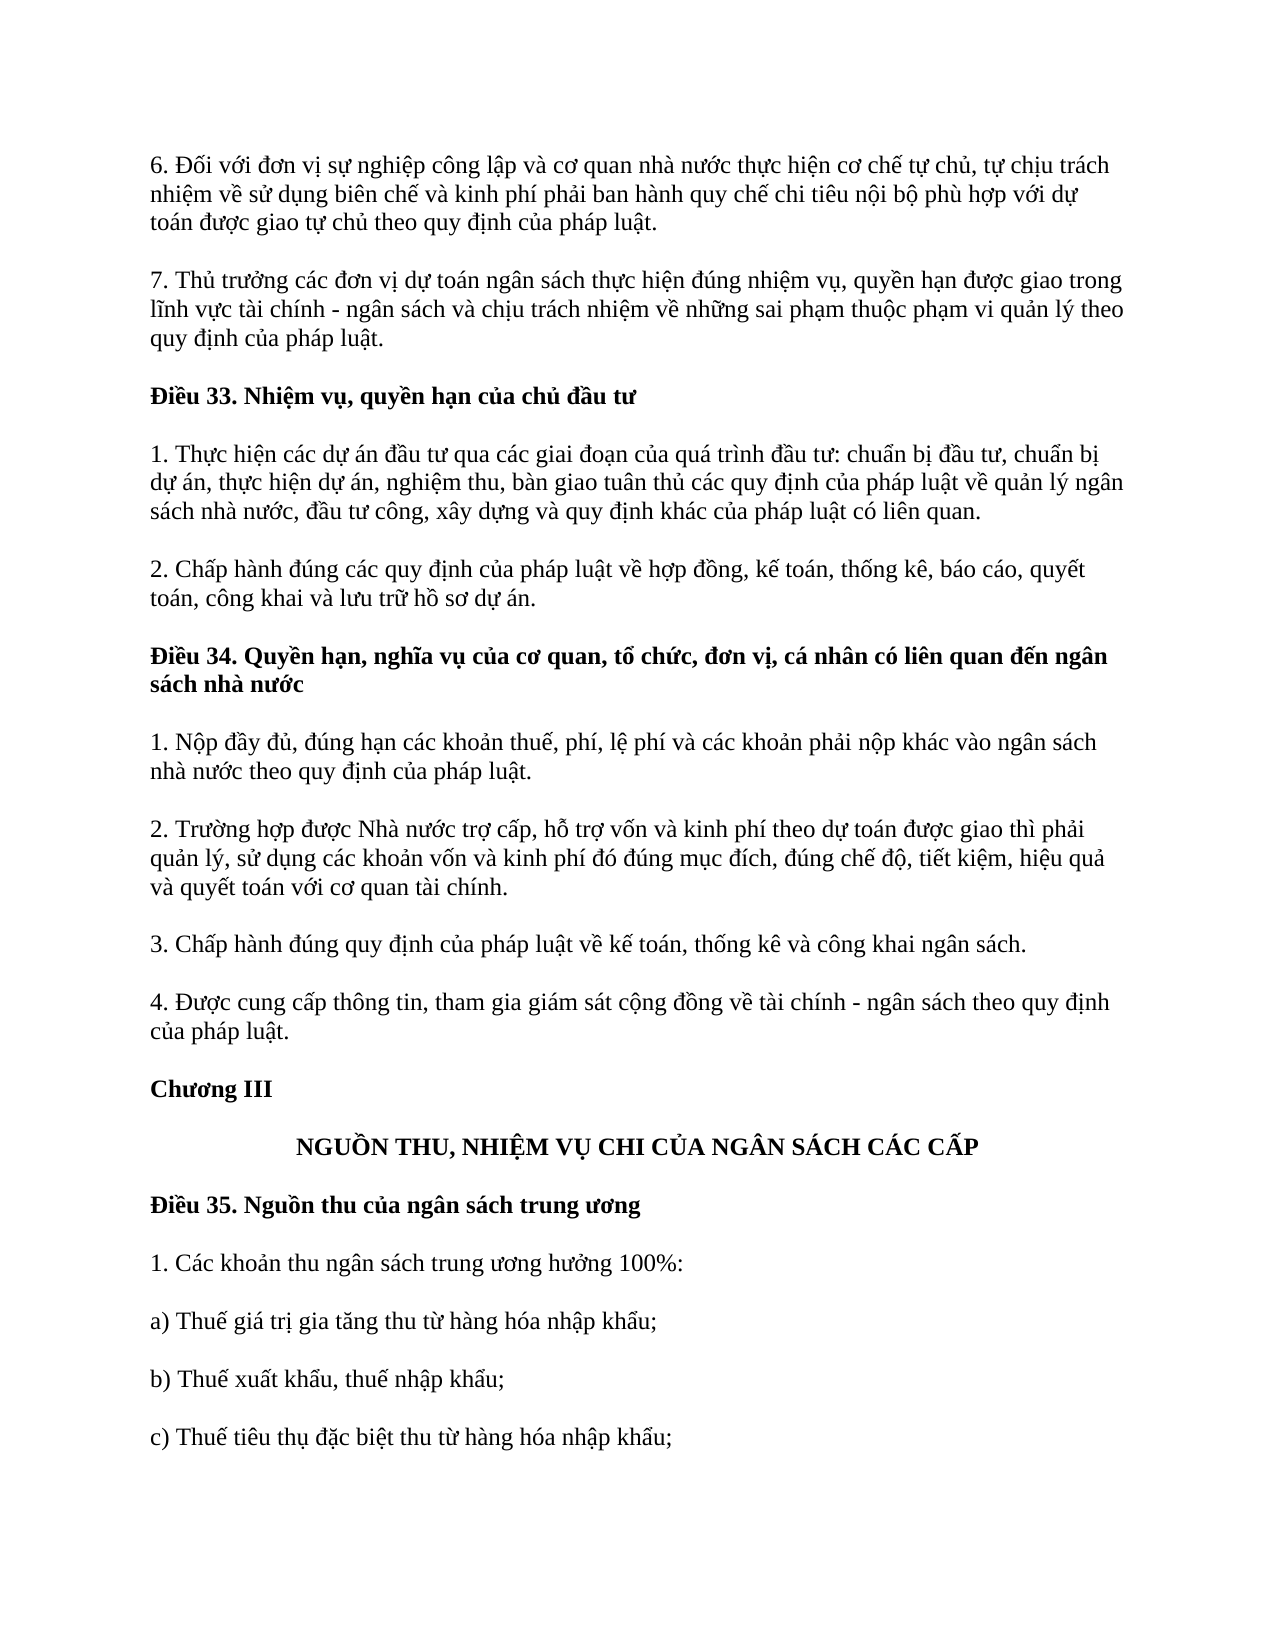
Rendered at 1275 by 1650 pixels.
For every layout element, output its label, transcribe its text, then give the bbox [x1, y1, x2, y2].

text Điều 34. Quyền hạn, nghĩa vụ của cơ quan, tổ chức, đơn vị, cá nhân có liên quan đến ngân sách nhà nước [150, 641, 1125, 698]
text Điều 33. Nhiệm vụ, quyền hạn của chủ đầu tư [150, 381, 1125, 409]
text 2. Trường hợp được Nhà nước trợ cấp, hỗ trợ vốn và kinh phí theo dự toán được giao thì phải quản lý, sử dụng các khoản vốn và kinh phí đó đúng mục đích, đúng chế độ, tiết kiệm, hiệu quả và quyết toán với cơ quan tài chính. [150, 814, 1125, 900]
text a) Thuế giá trị gia tăng thu từ hàng hóa nhập khẩu; [541, 1306, 1125, 1334]
text Chương III [150, 1074, 1125, 1103]
text b) Thuế xuất khẩu, thuế nhập khẩu; [150, 1364, 1125, 1392]
text 7. Thủ trưởng các đơn vị dự toán ngân sách thực hiện đúng nhiệm vụ, quyền hạn được giao trong lĩnh vực tài chính - ngân sách và chịu trách nhiệm về những sai phạm thuộc phạm vi quản lý theo quy định của pháp luật. [150, 265, 1125, 352]
text 1. Thực hiện các dự án đầu tư qua các giai đoạn của quá trình đầu tư: chuẩn bị đầu tư, chuẩn bị dự án, thực hiện dự án, nghiệm thu, bàn giao tuân thủ các quy định của pháp luật về quản lý ngân sách nhà nước, đầu tư công, xây dựng và quy định khác của pháp luật có liên quan. [150, 439, 1125, 525]
text 2. Chấp hành đúng các quy định của pháp luật về hợp đồng, kế toán, thống kê, báo cáo, quyết toán, công khai và lưu trữ hồ sơ dự án. [150, 554, 1125, 612]
text 4. Được cung cấp thông tin, tham gia giám sát cộng đồng về tài chính - ngân sách theo quy định của pháp luật. [150, 987, 1125, 1045]
text Điều 35. Nguồn thu của ngân sách trung ương [150, 1190, 1125, 1219]
text 3. Chấp hành đúng quy định của pháp luật về kế toán, thống kê và công khai ngân sách. [150, 929, 1125, 958]
text 1. Nộp đầy đủ, đúng hạn các khoản thuế, phí, lệ phí và các khoản phải nộp khác vào ngân sách nhà nước theo quy định của pháp luật. [150, 727, 1125, 785]
text 1. Các khoản thu ngân sách trung ương hưởng 100%: [150, 1248, 1125, 1277]
text c) Thuế tiêu thụ đặc biệt thu từ hàng hóa nhập khẩu; [150, 1422, 1125, 1450]
text NGUỒN THU, NHIỆM VỤ CHI CỦA NGÂN SÁCH CÁC CẤP [150, 1132, 1125, 1161]
text a) Thuế giá trị gia tăng thu từ hàng hóa nhập khẩu; [150, 1306, 504, 1334]
text 6. Đối với đơn vị sự nghiệp công lập và cơ quan nhà nước thực hiện cơ chế tự chủ, tự chịu trách nhiệm về sử dụng biên chế và kinh phí phải ban hành quy chế chi tiêu nội bộ phù hợp với dự toán được giao tự chủ theo quy định của pháp luật. [150, 150, 1125, 236]
